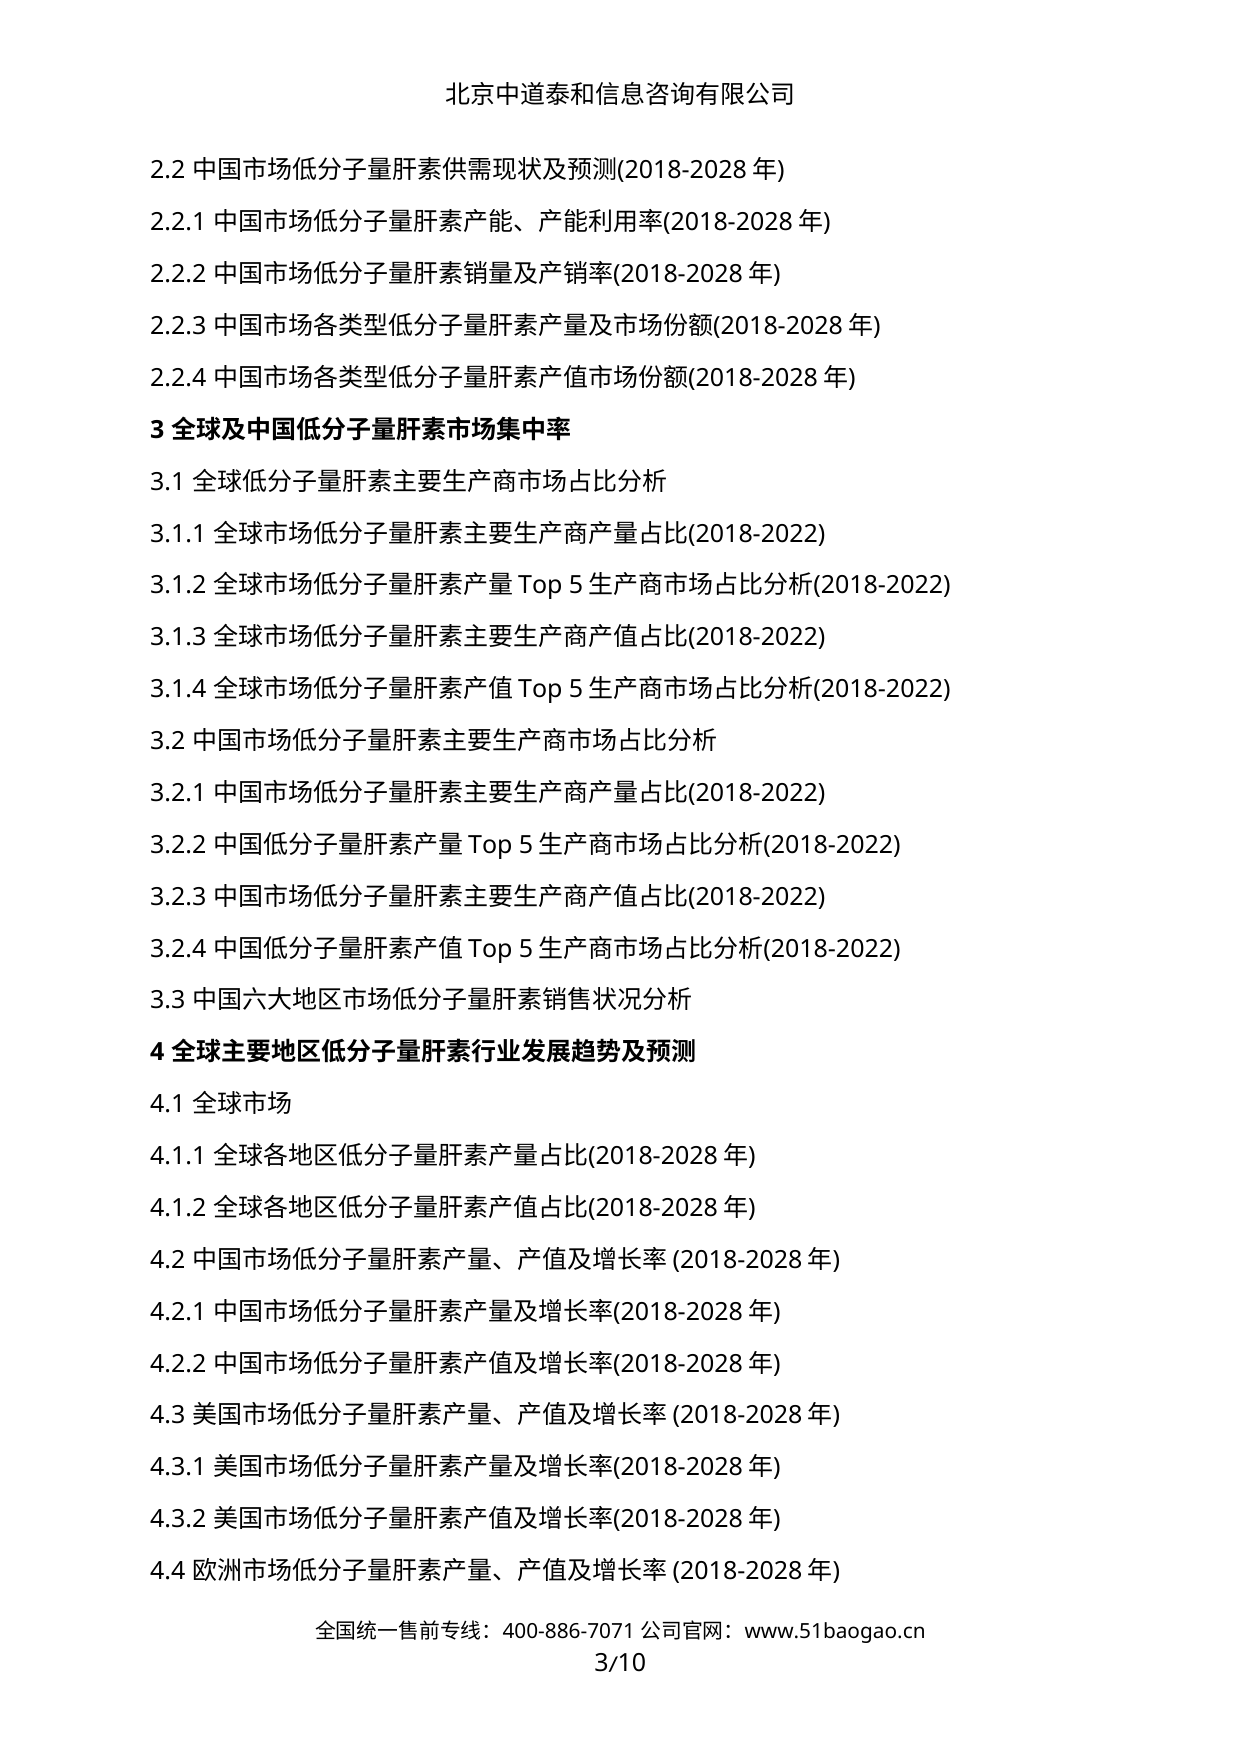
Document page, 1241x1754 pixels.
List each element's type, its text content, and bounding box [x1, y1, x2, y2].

text 3.1.2 全球市场低分子量肝素产量Top 5生产商市场占比分析(2018-2022) [150, 565, 1090, 601]
text 4.1.1 全球各地区低分子量肝素产量占比(2018-2028年) [150, 1136, 1090, 1172]
text 2.2.4 中国市场各类型低分子量肝素产值市场份额(2018-2028年) [150, 357, 1090, 394]
text 3.3 中国六大地区市场低分子量肝素销售状况分析 [150, 980, 1090, 1016]
text 3.1.4 全球市场低分子量肝素产值Top 5生产商市场占比分析(2018-2022) [150, 669, 1090, 705]
text 3.1.1 全球市场低分子量肝素主要生产商产量占比(2018-2022) [150, 513, 1090, 549]
text 4.3.2 美国市场低分子量肝素产值及增长率(2018-2028年) [150, 1499, 1090, 1535]
text 3.1 全球低分子量肝素主要生产商市场占比分析 [150, 461, 1090, 497]
text 4.2.2 中国市场低分子量肝素产值及增长率(2018-2028年) [150, 1343, 1090, 1379]
text 3.2.2 中国低分子量肝素产量Top 5生产商市场占比分析(2018-2022) [150, 824, 1090, 861]
text 3.2 中国市场低分子量肝素主要生产商市场占比分析 [150, 721, 1090, 757]
text 3 全球及中国低分子量肝素市场集中率 [150, 409, 1090, 446]
text 2.2.2 中国市场低分子量肝素销量及产销率(2018-2028年) [150, 254, 1090, 290]
text 4.2.1 中国市场低分子量肝素产量及增长率(2018-2028年) [150, 1291, 1090, 1327]
text 3.2.1 中国市场低分子量肝素主要生产商产量占比(2018-2022) [150, 772, 1090, 809]
text 4.3 美国市场低分子量肝素产量、产值及增长率 (2018-2028年) [150, 1395, 1090, 1431]
text 2.2.3 中国市场各类型低分子量肝素产量及市场份额(2018-2028年) [150, 306, 1090, 342]
text 4.2 中国市场低分子量肝素产量、产值及增长率 (2018-2028年) [150, 1239, 1090, 1276]
text 4.1 全球市场 [150, 1084, 1090, 1120]
text 4.1.2 全球各地区低分子量肝素产值占比(2018-2028年) [150, 1187, 1090, 1224]
text 4.4 欧洲市场低分子量肝素产量、产值及增长率 (2018-2028年) [150, 1551, 1090, 1587]
text 2.2 中国市场低分子量肝素供需现状及预测(2018-2028年) [150, 150, 1090, 186]
text 4.3.1 美国市场低分子量肝素产量及增长率(2018-2028年) [150, 1447, 1090, 1483]
text 3.2.3 中国市场低分子量肝素主要生产商产值占比(2018-2022) [150, 876, 1090, 912]
text 3.1.3 全球市场低分子量肝素主要生产商产值占比(2018-2022) [150, 617, 1090, 653]
text 2.2.1 中国市场低分子量肝素产能、产能利用率(2018-2028年) [150, 202, 1090, 238]
text 3.2.4 中国低分子量肝素产值Top 5生产商市场占比分析(2018-2022) [150, 928, 1090, 964]
text 4 全球主要地区低分子量肝素行业发展趋势及预测 [150, 1032, 1090, 1068]
